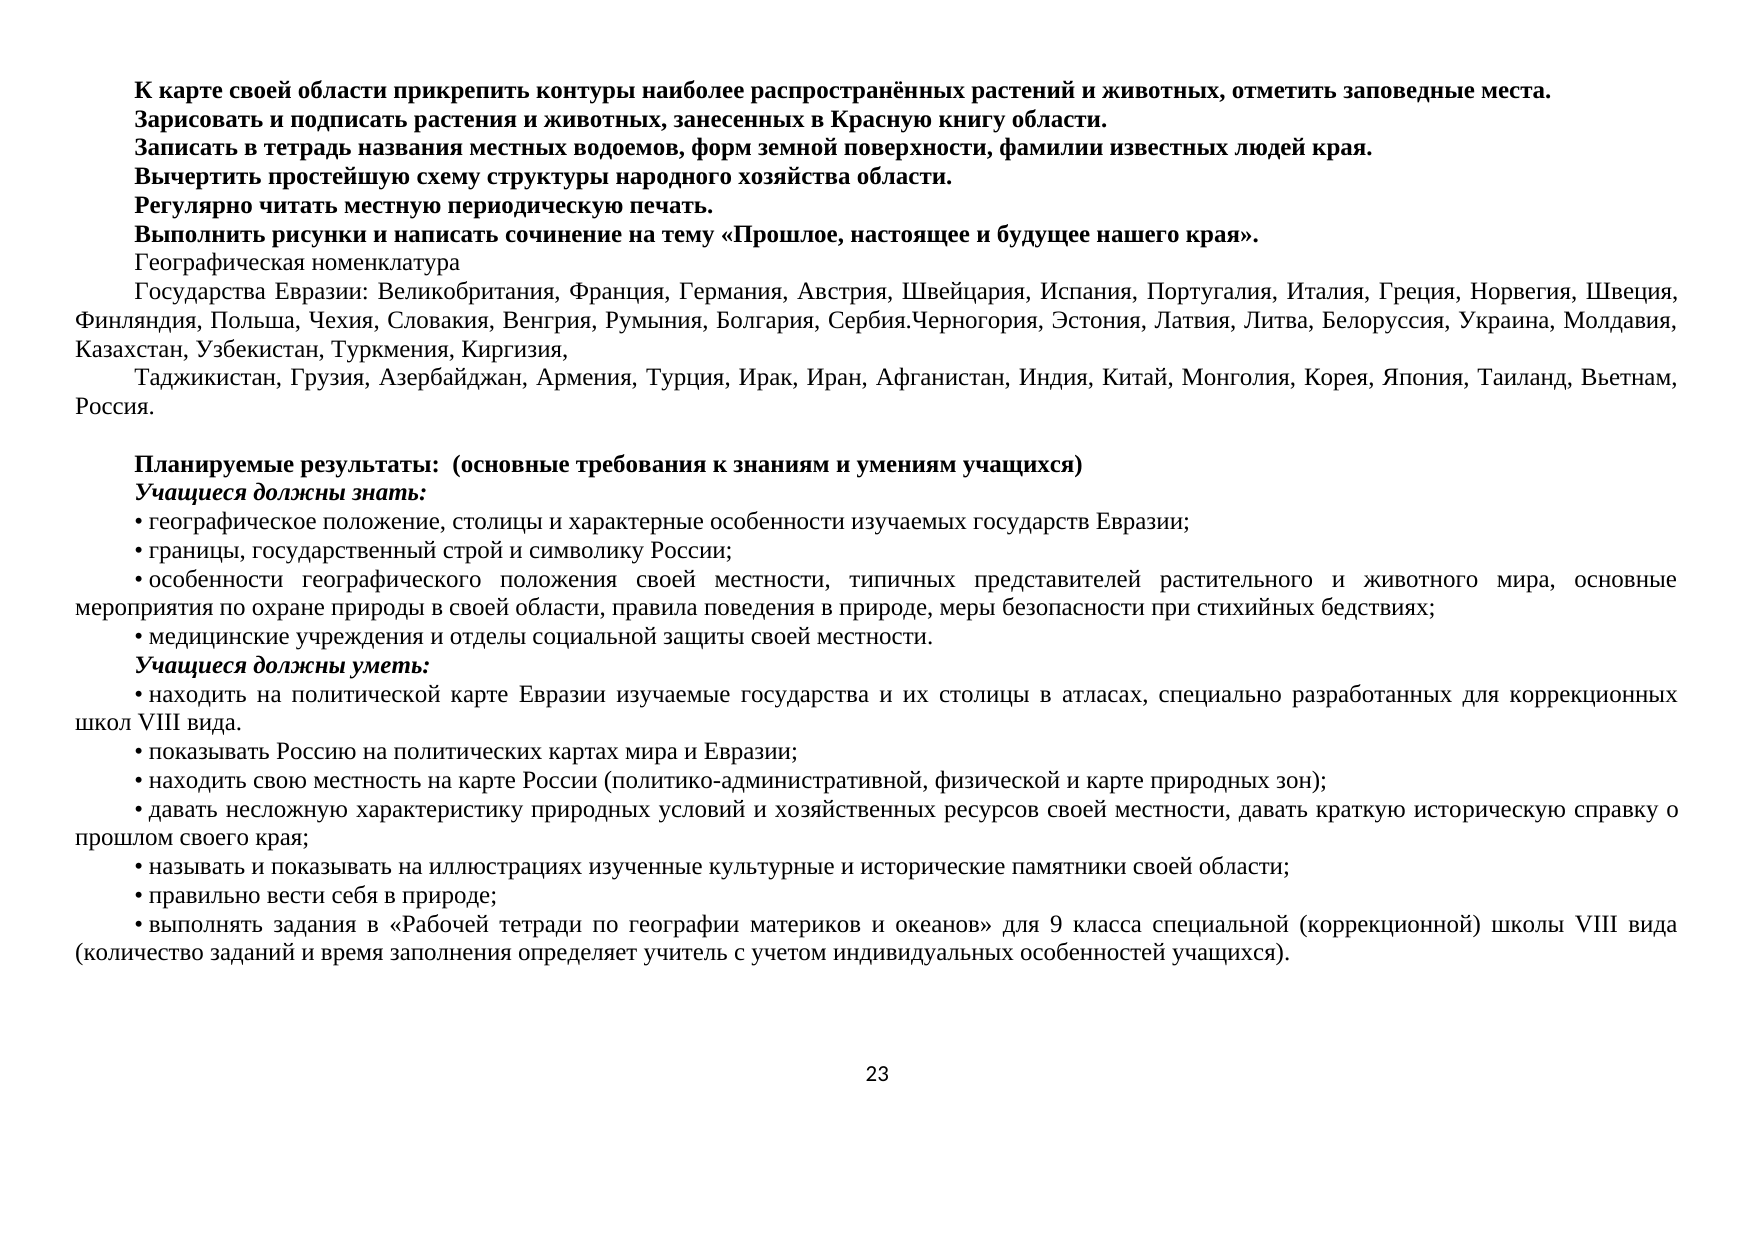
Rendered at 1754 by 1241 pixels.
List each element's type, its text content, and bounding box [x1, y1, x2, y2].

text Планируемые результаты: (основные требования к знаниям и умениям учащихся) [75, 449, 1679, 477]
list особенности географического положения своей местности, типичных представителей растительного и животного мира, основные мероприятия по охране природы в своей области, правила поведения в природе, меры безопасности при стихийных бедствиях; [75, 564, 1679, 621]
text Регулярно читать местную периодическую печать. [75, 190, 1679, 219]
list давать несложную характеристику природных условий и хозяйственных ресурсов своей местности, давать краткую историческую справку о прошлом своего края; [75, 794, 1679, 851]
list выполнять задания в «Рабочей тетради по географии материков и океанов» для 9 класса специальной (коррекционной) школы VIII вида (количество заданий и время заполнения определяет учитель с учетом индивидуальных особенностей учащихся). [75, 909, 1679, 966]
list географическое положение, столицы и характерные особенности изучаемых государств Евразии; [75, 506, 1679, 535]
list показывать Россию на политических картах мира и Евразии; [75, 736, 1679, 765]
text Государства Евразии: Великобритания, Франция, Германия, Австрия, Швейцария, Испания, Португалия, Италия, Греция, Норвегия, Швеция, Финляндия, Польша, Чехия, Словакия, Венгрия, Румыния, Болгария, Сербия.Черногория, Эстония, Латвия, Литва, Белоруссия, Украина, Молдавия, Казахстан, Узбекистан, Туркмения, Киргизия, [75, 276, 1679, 362]
list медицинские учреждения и отделы социальной защиты своей местности. [75, 621, 1679, 650]
list находить на политической карте Евразии изучаемые государства и их столицы в атласах, специально разработанных для коррекционных школ VIII вида. [75, 679, 1679, 736]
text Записать в тетрадь названия местных водоемов, форм земной поверхности, фамилии известных людей края. [75, 132, 1679, 161]
text Учащиеся должны уметь: [75, 650, 1679, 679]
text Выполнить рисунки и написать сочинение на тему «Прошлое, настоящее и будущее нашего края». [75, 219, 1679, 247]
list называть и показывать на иллюстрациях изученные культурные и исторические памятники своей области; [75, 851, 1679, 880]
list находить свою местность на карте России (политико-административной, физической и карте природных зон); [75, 765, 1679, 794]
list правильно вести себя в природе; [75, 880, 1679, 909]
text К карте своей области прикрепить контуры наиболее распространённых растений и животных, отметить заповедные места. [75, 75, 1679, 104]
text Вычертить простейшую схему структуры народного хозяйства области. [75, 161, 1679, 190]
list границы, государственный строй и символику России; [75, 535, 1679, 564]
text Географическая номенклатура [75, 247, 1679, 276]
text Таджикистан, Грузия, Азербайджан, Армения, Турция, Ирак, Иран, Афганистан, Индия, Китай, Монголия, Корея, Япония, Таиланд, Вьетнам, Россия. [75, 362, 1679, 420]
text Зарисовать и подписать растения и животных, занесенных в Красную книгу области. [75, 104, 1679, 132]
text Учащиеся должны знать: [75, 477, 1679, 506]
